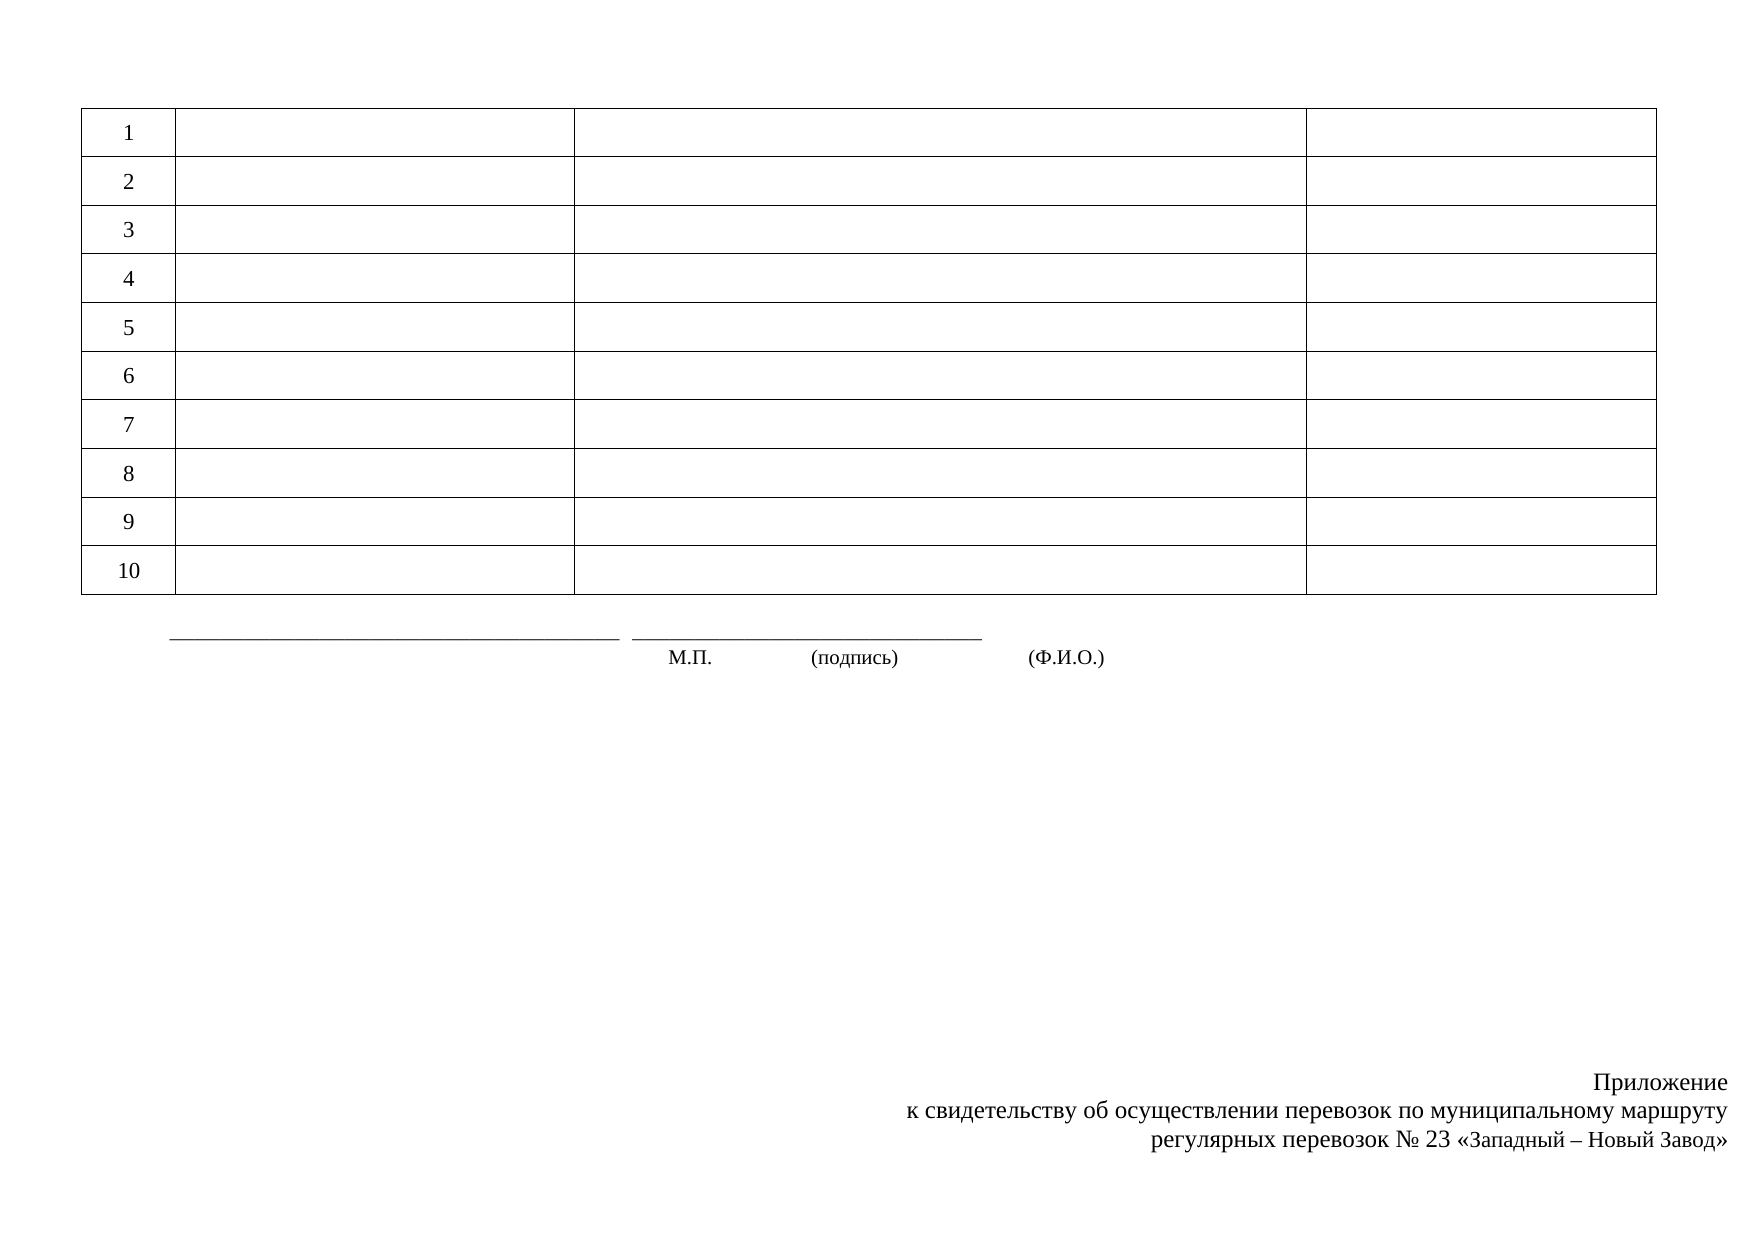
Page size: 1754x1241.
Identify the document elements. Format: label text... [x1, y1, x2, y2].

table_cell [176, 449, 574, 497]
table_cell [1307, 109, 1656, 156]
text к свидетельству об осуществлении перевозок по муниципальному маршруту [44, 1095, 1728, 1124]
table_cell 10 [82, 546, 175, 594]
text ____________________________________ ____________________________ [44, 621, 1728, 645]
table_cell 9 [82, 498, 175, 545]
table_cell [176, 303, 574, 351]
table_cell 8 [82, 449, 175, 497]
table_cell [176, 254, 574, 302]
table_cell [176, 157, 574, 205]
table_cell [176, 352, 574, 399]
table_cell 1 [82, 109, 175, 156]
table_cell [176, 109, 574, 156]
table_cell [575, 109, 1306, 156]
table_cell [176, 400, 574, 448]
table_cell [1307, 449, 1656, 497]
table_cell [176, 206, 574, 253]
table_cell [1307, 546, 1656, 594]
table_cell 4 [82, 254, 175, 302]
table_cell 6 [82, 352, 175, 399]
table_cell [1307, 352, 1656, 399]
table_cell [176, 498, 574, 545]
table_cell [1307, 157, 1656, 205]
table_cell 5 [82, 303, 175, 351]
table_cell [1307, 206, 1656, 253]
table_cell [575, 157, 1306, 205]
table_cell [575, 254, 1306, 302]
table_cell 2 [82, 157, 175, 205]
table_cell [575, 449, 1306, 497]
table_cell 7 [82, 400, 175, 448]
table_cell [575, 352, 1306, 399]
table_cell [575, 206, 1306, 253]
table_cell [1307, 303, 1656, 351]
table_cell [1307, 400, 1656, 448]
text регулярных перевозок № 23 «Западный – Новый Завод» [44, 1124, 1728, 1153]
table_cell [575, 498, 1306, 545]
table_cell [1307, 498, 1656, 545]
text Приложение [44, 1067, 1728, 1095]
table_cell [575, 400, 1306, 448]
table_cell [575, 303, 1306, 351]
table_cell [575, 546, 1306, 594]
table_cell [1307, 254, 1656, 302]
table_cell [176, 546, 574, 594]
table_cell 3 [82, 206, 175, 253]
text М.П. (подпись) (Ф.И.О.) [44, 645, 1728, 669]
